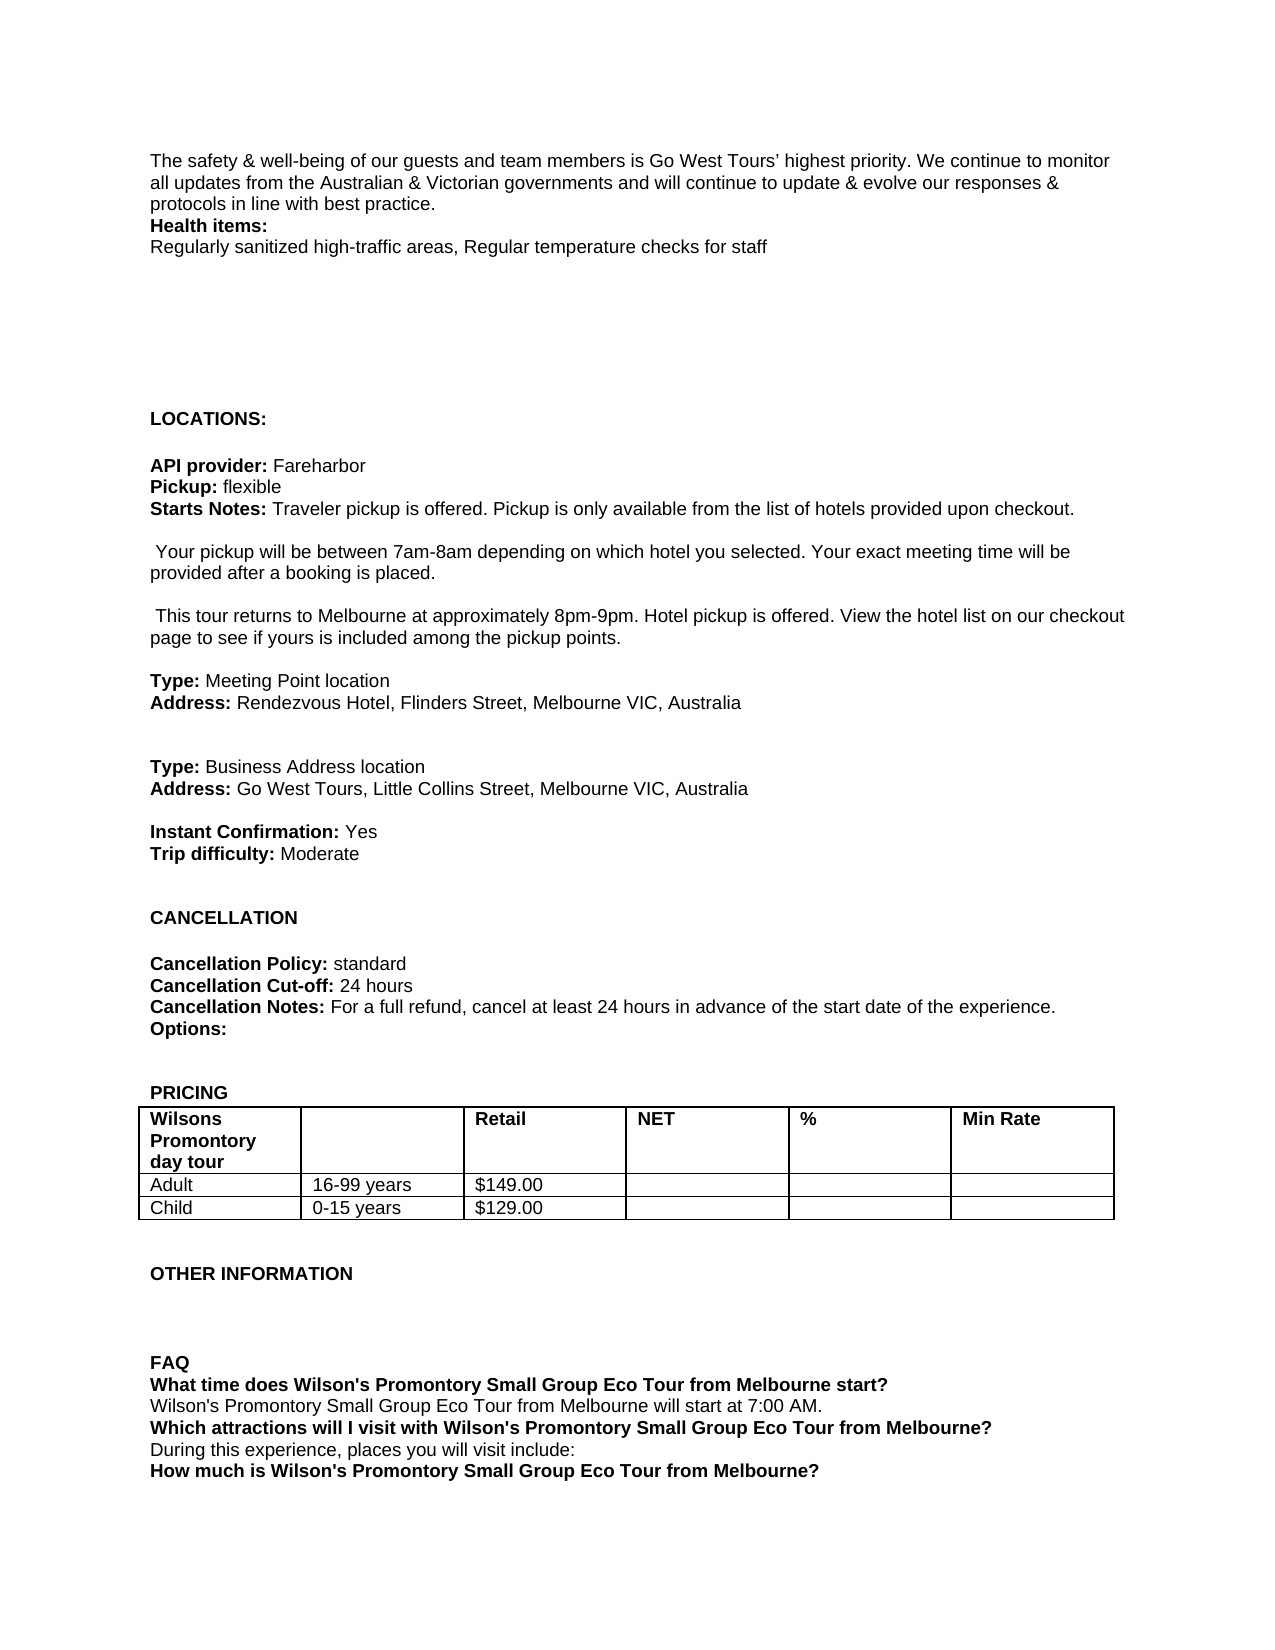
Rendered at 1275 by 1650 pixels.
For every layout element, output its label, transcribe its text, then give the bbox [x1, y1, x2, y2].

text FAQ [150, 1352, 1125, 1374]
table_header Min Rate [952, 1108, 1113, 1172]
text Trip difficulty: Moderate [150, 842, 1125, 864]
table_header Wilsons Promontory day tour [140, 1108, 300, 1172]
text Health items: [150, 215, 1125, 236]
text During this experience, places you will visit include: [150, 1438, 1125, 1460]
table_cell $129.00 [465, 1197, 625, 1219]
text API provider: Fareharbor [150, 454, 1125, 476]
table_cell 16-99 years [302, 1174, 463, 1196]
subtitle Cancellation [150, 906, 1125, 928]
text Instant Confirmation: Yes [150, 821, 1125, 842]
table_cell [790, 1174, 950, 1196]
subtitle Other Information [150, 1263, 1125, 1284]
text Options: [150, 1017, 1125, 1039]
text Starts Notes: Traveler pickup is offered. Pickup is only available from the list of hotels provided upon checkout. Your pickup will be between 7am-8am depending on which hotel you selected. Your exact meeting time will be provided after a booking is placed. This tour returns to Melbourne at approximately 8pm-9pm. Hotel pickup is offered. View the hotel list on our checkout page to see if yours is included among the pickup points. [150, 605, 1125, 648]
table_cell [790, 1197, 950, 1219]
table_cell [952, 1174, 1113, 1196]
table_header NET [627, 1108, 788, 1172]
text Type: Business Address location [150, 756, 1125, 778]
text The safety & well-being of our guests and team members is Go West Tours’ highest priority. We continue to monitor all updates from the Australian & Victorian governments and will continue to update & evolve our responses & protocols in line with best practice. [150, 150, 1125, 215]
text Cancellation Policy: standard [150, 953, 1125, 974]
table_header [302, 1108, 463, 1172]
table_cell Child [140, 1197, 300, 1219]
text Regularly sanitized high-traffic areas, Regular temperature checks for staff [150, 236, 1125, 258]
table_header % [790, 1108, 950, 1172]
text Which attractions will I visit with Wilson's Promontory Small Group Eco Tour from Melbourne? [150, 1417, 1125, 1438]
text What time does Wilson's Promontory Small Group Eco Tour from Melbourne start? [150, 1374, 1125, 1395]
table_header Retail [465, 1108, 625, 1172]
text Address: Go West Tours, Little Collins Street, Melbourne VIC, Australia [150, 778, 1125, 799]
table_cell [627, 1174, 788, 1196]
text Pickup: flexible [150, 476, 1125, 497]
subtitle Locations: [150, 408, 1125, 429]
text How much is Wilson's Promontory Small Group Eco Tour from Melbourne? [150, 1460, 1125, 1482]
subtitle Pricing [150, 1081, 1125, 1103]
table_cell 0-15 years [302, 1197, 463, 1219]
text Wilson's Promontory Small Group Eco Tour from Melbourne will start at 7:00 AM. [150, 1395, 1125, 1417]
table_cell Adult [140, 1174, 300, 1196]
text Cancellation Notes: For a full refund, cancel at least 24 hours in advance of the start date of the experience. [150, 996, 1125, 1017]
text Cancellation Cut-off: 24 hours [150, 974, 1125, 996]
text Type: Meeting Point location [150, 670, 1125, 692]
table_cell [952, 1197, 1113, 1219]
table_cell $149.00 [465, 1174, 625, 1196]
text Address: Rendezvous Hotel, Flinders Street, Melbourne VIC, Australia [150, 692, 1125, 713]
table_cell [627, 1197, 788, 1219]
